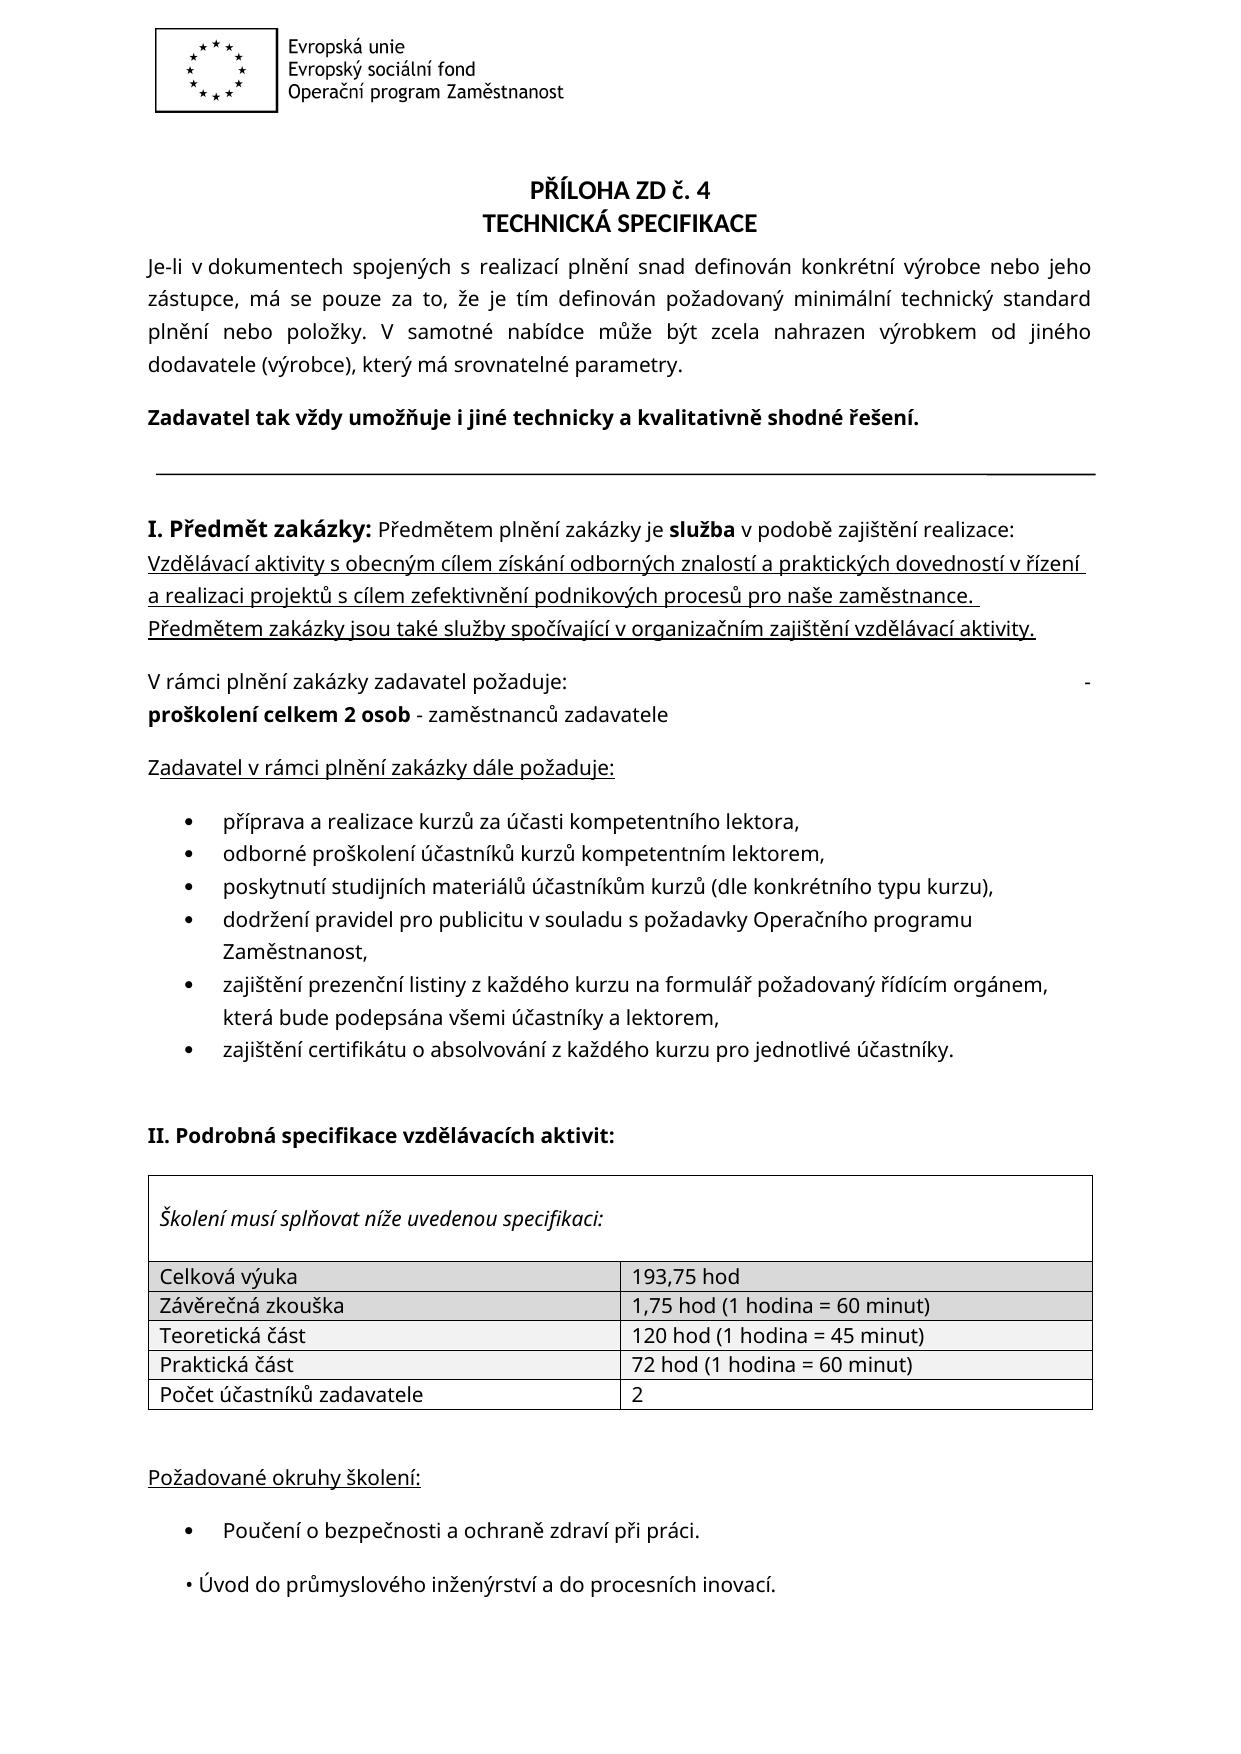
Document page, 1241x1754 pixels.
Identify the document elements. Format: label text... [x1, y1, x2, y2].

text TECHNICKÁ SPECIFIKACE [148, 206, 1093, 239]
list zajištění certifikátu o absolvování z každého kurzu pro jednotlivé účastníky. [185, 1035, 1093, 1064]
text II. Podrobná specifikace vzdělávacích aktivit: [148, 1121, 1093, 1150]
table_cell Praktická část [149, 1351, 620, 1379]
table_cell 193,75 hod [621, 1262, 1092, 1291]
table_cell Teoretická část [149, 1321, 620, 1349]
list Poučení o bezpečnosti a ochraně zdraví při práci. [185, 1516, 1093, 1545]
text I. Předmět zakázky: Předmětem plnění zakázky je služba v podobě zajištění realizace: Vzdělávací aktivity s obecným cílem získání odborných znalostí a praktických dovedností v řízení a realizaci projektů s cílem zefektivnění podnikových procesů pro naše zaměstnance. Předmětem zakázky jsou také služby spočívající v organizačním zajištění vzdělávací aktivity. [148, 513, 1093, 642]
text Je-li v dokumentech spojených s realizací plnění snad definován konkrétní výrobce nebo jeho zástupce, má se pouze za to, že je tím definován požadovaný minimální technický standard plnění nebo položky. V samotné nabídce může být zcela nahrazen výrobkem od jiného dodavatele (výrobce), který má srovnatelné parametry. [148, 252, 1093, 378]
text • Úvod do průmyslového inženýrství a do procesních inovací. [185, 1570, 1093, 1598]
text Zadavatel tak vždy umožňuje i jiné technicky a kvalitativně shodné řešení. [148, 403, 1093, 432]
text V rámci plnění zakázky zadavatel požaduje: - proškolení celkem 2 osob - zaměstnanců zadavatele [148, 667, 1093, 728]
list dodržení pravidel pro publicitu v souladu s požadavky Operačního programu Zaměstnanost, [185, 905, 1093, 966]
list příprava a realizace kurzů za účasti kompetentního lektora, [185, 807, 1093, 835]
table_cell 1,75 hod (1 hodina = 60 minut) [621, 1292, 1092, 1320]
list poskytnutí studijních materiálů účastníkům kurzů (dle konkrétního typu kurzu), [185, 872, 1093, 901]
table_cell 2 [621, 1380, 1092, 1408]
table_cell Počet účastníků zadavatele [149, 1380, 620, 1408]
text PŘÍLOHA ZD č. 4 [148, 173, 1093, 206]
table_cell 120 hod (1 hodina = 45 minut) [621, 1321, 1092, 1349]
table_cell Závěrečná zkouška [149, 1292, 620, 1320]
text Zadavatel v rámci plnění zakázky dále požaduje: [148, 753, 1093, 782]
list zajištění prezenční listiny z každého kurzu na formulář požadovaný řídícím orgánem, která bude podepsána všemi účastníky a lektorem, [185, 970, 1093, 1031]
picture [155, 28, 564, 113]
list odborné proškolení účastníků kurzů kompetentním lektorem, [185, 839, 1093, 868]
text Požadované okruhy školení: [148, 1463, 1093, 1491]
table_cell 72 hod (1 hodina = 60 minut) [621, 1351, 1092, 1379]
table_cell Celková výuka [149, 1262, 620, 1291]
table_header Školení musí splňovat níže uvedenou specifikaci: [149, 1176, 1092, 1261]
